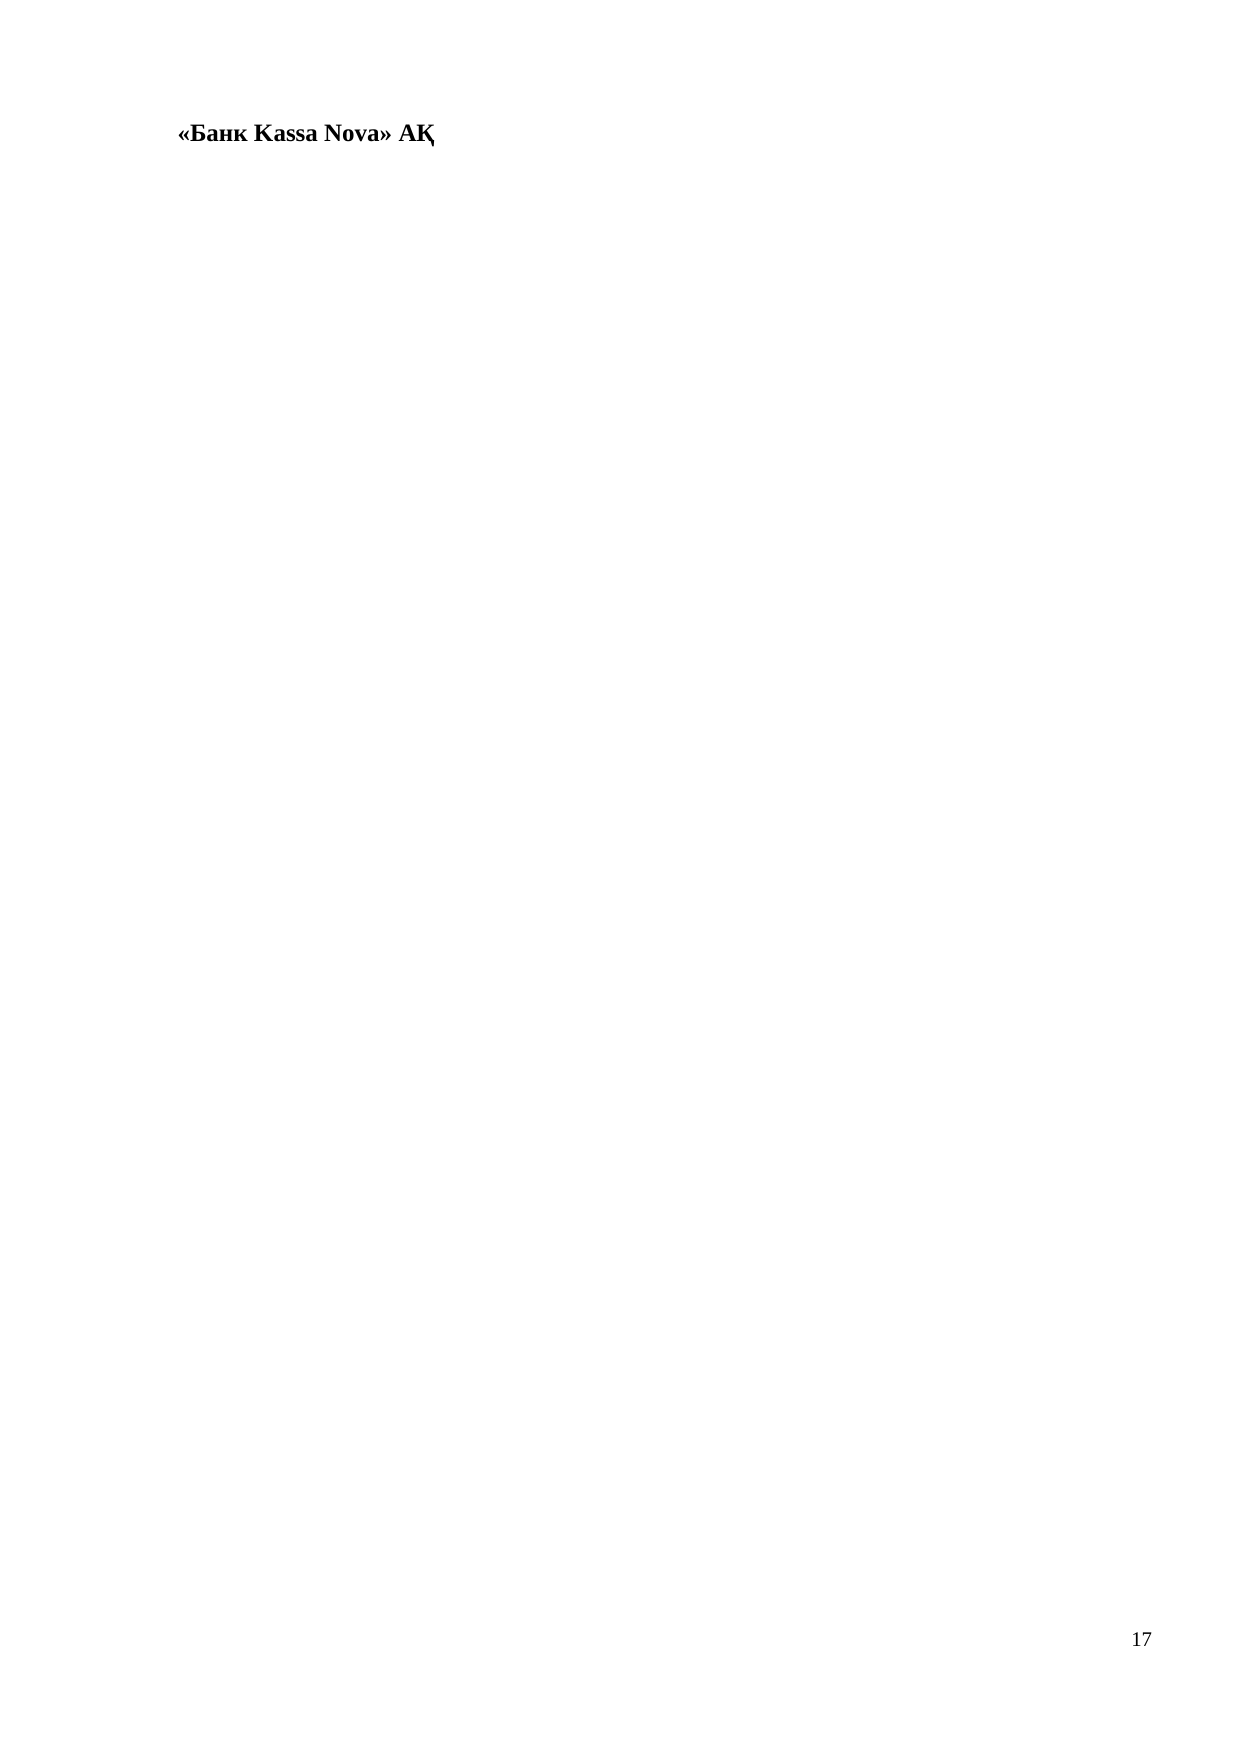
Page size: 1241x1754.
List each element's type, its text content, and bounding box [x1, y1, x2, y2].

text «Банк Kassa Nova» АҚ [177, 118, 1152, 147]
